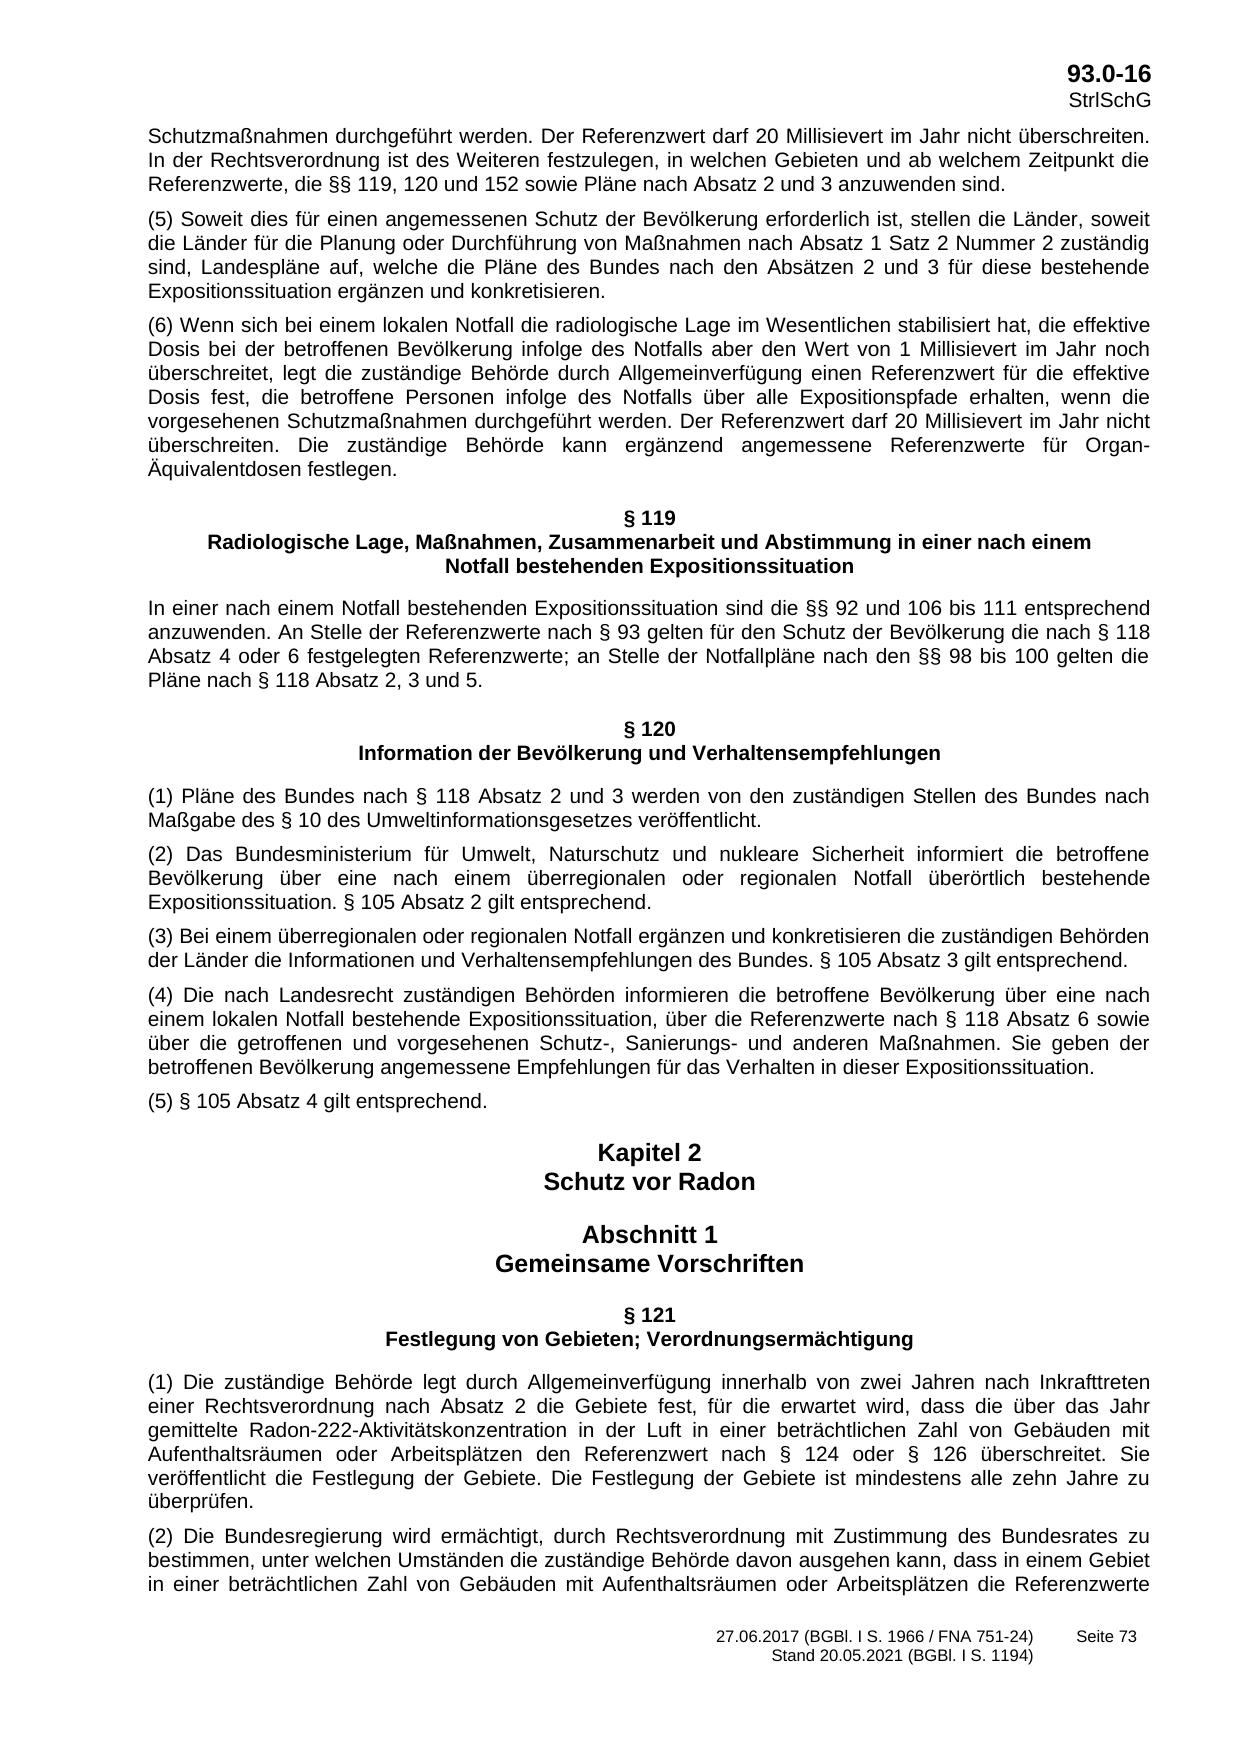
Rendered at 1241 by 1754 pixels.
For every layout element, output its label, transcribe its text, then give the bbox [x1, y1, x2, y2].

text (2) Das Bundesministerium für Umwelt, Naturschutz und nukleare Sicherheit informiert die betroffene Bevölkerung über eine nach einem überregionalen oder regionalen Notfall überörtlich bestehende Expositionssituation. § 105 Absatz 2 gilt entsprechend. [148, 842, 1152, 914]
text (1) Pläne des Bundes nach § 118 Absatz 2 und 3 werden von den zuständigen Stellen des Bundes nach Maßgabe des § 10 des Umweltinformationsgesetzes veröffentlicht. [148, 784, 1152, 832]
text In einer nach einem Notfall bestehenden Expositionssituation sind die §§ 92 und 106 bis 111 entsprechend anzuwenden. An Stelle der Referenzwerte nach § 93 gelten für den Schutz der Bevölkerung die nach § 118 Absatz 4 oder 6 festgelegten Referenzwerte; an Stelle der Notfallpläne nach den §§ 98 bis 100 gelten die Pläne nach § 118 Absatz 2, 3 und 5. [148, 596, 1152, 692]
subtitle Kapitel 2 Schutz vor Radon [148, 1138, 1152, 1195]
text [148, 124, 1152, 196]
text (4) Die nach Landesrecht zuständigen Behörden informieren die betroffene Bevölkerung über eine nach einem lokalen Notfall bestehende Expositionssituation, über die Referenzwerte nach § 118 Absatz 6 sowie über die getroffenen und vorgesehenen Schutz-, Sanierungs- und anderen Maßnahmen. Sie geben der betroffenen Bevölkerung angemessene Empfehlungen für das Verhalten in dieser Expositionssituation. [148, 983, 1152, 1078]
subtitle § 120 Information der Bevölkerung und Verhaltensempfehlungen [148, 717, 1152, 765]
text (5) § 105 Absatz 4 gilt entsprechend. [148, 1089, 1152, 1113]
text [148, 1524, 1152, 1596]
subtitle § 121 Festlegung von Gebieten; Verordnungsermächtigung [148, 1303, 1152, 1351]
text (3) Bei einem überregionalen oder regionalen Notfall ergänzen und konkretisieren die zuständigen Behörden der Länder die Informationen und Verhaltensempfehlungen des Bundes. § 105 Absatz 3 gilt entsprechend. [148, 924, 1152, 972]
text (6) Wenn sich bei einem lokalen Notfall die radiologische Lage im Wesentlichen stabilisiert hat, die effektive Dosis bei der betroffenen Bevölkerung infolge des Notfalls aber den Wert von 1 Millisievert im Jahr noch überschreitet, legt die zuständige Behörde durch Allgemeinverfügung einen Referenzwert für die effektive Dosis fest, die betroffene Personen infolge des Notfalls über alle Expositionspfade erhalten, wenn die vorgesehenen Schutzmaßnahmen durchgeführt werden. Der Referenzwert darf 20 Millisievert im Jahr nicht überschreiten. Die zuständige Behörde kann ergänzend angemessene Referenzwerte für Organ-Äquivalentdosen festlegen. [148, 313, 1152, 481]
text (1) Die zuständige Behörde legt durch Allgemeinverfügung innerhalb von zwei Jahren nach Inkrafttreten einer Rechtsverordnung nach Absatz 2 die Gebiete fest, für die erwartet wird, dass die über das Jahr gemittelte Radon-222-Aktivitätskonzentration in der Luft in einer beträchtlichen Zahl von Gebäuden mit Aufenthaltsräumen oder Arbeitsplätzen den Referenzwert nach § 124 oder § 126 überschreitet. Sie veröffentlicht die Festlegung der Gebiete. Die Festlegung der Gebiete ist mindestens alle zehn Jahre zu überprüfen. [148, 1369, 1152, 1513]
subtitle Abschnitt 1 Gemeinsame Vorschriften [148, 1220, 1152, 1278]
text (5) Soweit dies für einen angemessenen Schutz der Bevölkerung erforderlich ist, stellen die Länder, soweit die Länder für die Planung oder Durchführung von Maßnahmen nach Absatz 1 Satz 2 Nummer 2 zuständig sind, Landespläne auf, welche die Pläne des Bundes nach den Absätzen 2 und 3 für diese bestehende Expositionssituation ergänzen und konkretisieren. [148, 207, 1152, 302]
subtitle § 119 Radiologische Lage, Maßnahmen, Zusammenarbeit und Abstimmung in einer nach einem Notfall bestehenden Expositionssituation [148, 506, 1152, 577]
